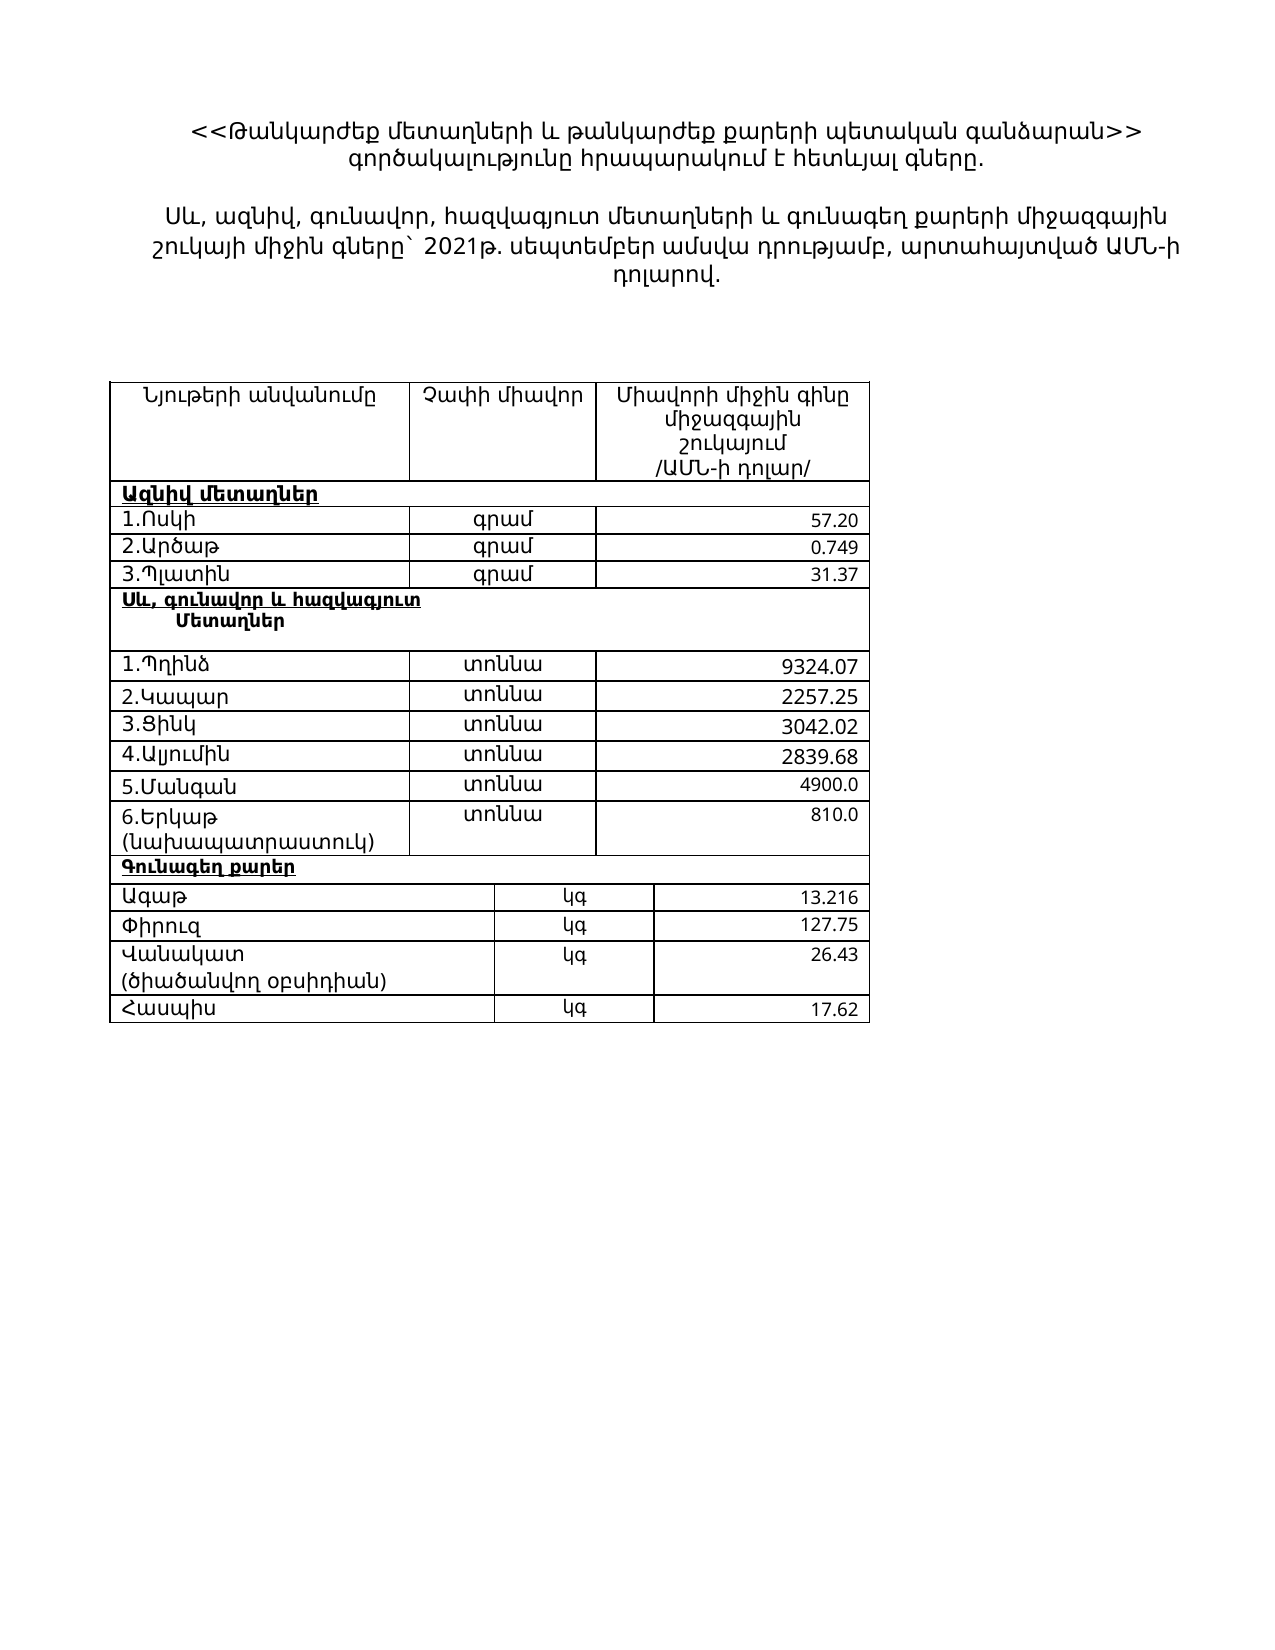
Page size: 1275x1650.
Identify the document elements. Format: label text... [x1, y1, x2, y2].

table_cell 1.Պղինձ [111, 652, 409, 680]
table_cell գրամ [410, 507, 595, 533]
table_cell Սև, գունավոր և հազվագյուտ Մետաղներ [111, 589, 869, 650]
table_cell տոննա [410, 802, 595, 854]
table_cell 17.62 [655, 996, 869, 1021]
table_cell 57.20 [597, 507, 869, 533]
table_cell 4900.0 [597, 772, 869, 800]
table_cell 2257.25 [597, 682, 869, 710]
table_cell 0.749 [597, 535, 869, 560]
table_cell 3042.02 [597, 712, 869, 740]
table_cell 3.Ցինկ [111, 712, 409, 740]
table_cell տոննա [410, 742, 595, 770]
table_cell 31.37 [597, 562, 869, 587]
table_cell 2839.68 [597, 742, 869, 770]
table_cell գրամ [410, 562, 595, 587]
table_cell 2.Կապար [111, 682, 409, 710]
table_cell կգ [495, 885, 653, 910]
table_cell Ագաթ [111, 885, 494, 910]
table_cell կգ [495, 942, 653, 994]
table_cell տոննա [410, 772, 595, 800]
table_cell 13.216 [655, 885, 869, 910]
table_cell 9324.07 [597, 652, 869, 680]
table_cell 2.Արծաթ [111, 535, 409, 560]
table_cell 5.Մանգան [111, 772, 409, 800]
table_cell գրամ [410, 535, 595, 560]
text Սև, ազնիվ, գունավոր, հազվագյուտ մետաղների և գունագեղ քարերի միջազգային շուկայի միջին գները` 2021թ. սեպտեմբեր ամսվա դրությամբ, արտահայտված ԱՄՆ-ի դոլարով. [117, 203, 1216, 288]
table_cell Վանակատ (ծիածանվող օբսիդիան) [111, 942, 494, 994]
table_cell 127.75 [655, 912, 869, 940]
table_cell 1.Ոսկի [111, 507, 409, 533]
table_cell Փիրուզ [111, 912, 494, 940]
table_cell կգ [495, 996, 653, 1021]
table_cell 810.0 [597, 802, 869, 854]
table_cell Գունագեղ քարեր [111, 856, 869, 883]
table_header Չափի միավոր [410, 383, 595, 480]
table_cell 3.Պլատին [111, 562, 409, 587]
table_header Միավորի միջին գինը միջազգային շուկայում /ԱՄՆ-ի դոլար/ [597, 383, 869, 480]
table_cell 4.Ալյումին [111, 742, 409, 770]
text <<Թանկարժեք մետաղների և թանկարժեք քարերի պետական գանձարան>> գործակալությունը հրապարակում է հետևյալ գները. [117, 118, 1216, 172]
table_cell 26.43 [655, 942, 869, 994]
table_cell Ազնիվ մետաղներ [111, 482, 869, 506]
table_cell տոննա [410, 652, 595, 680]
table_cell տոննա [410, 682, 595, 710]
table_cell 6.Երկաթ (նախապատրաստուկ) [111, 802, 409, 854]
table_cell Հասպիս [111, 996, 494, 1021]
table_cell կգ [495, 912, 653, 940]
table_header Նյութերի անվանումը [111, 383, 409, 480]
table_cell տոննա [410, 712, 595, 740]
